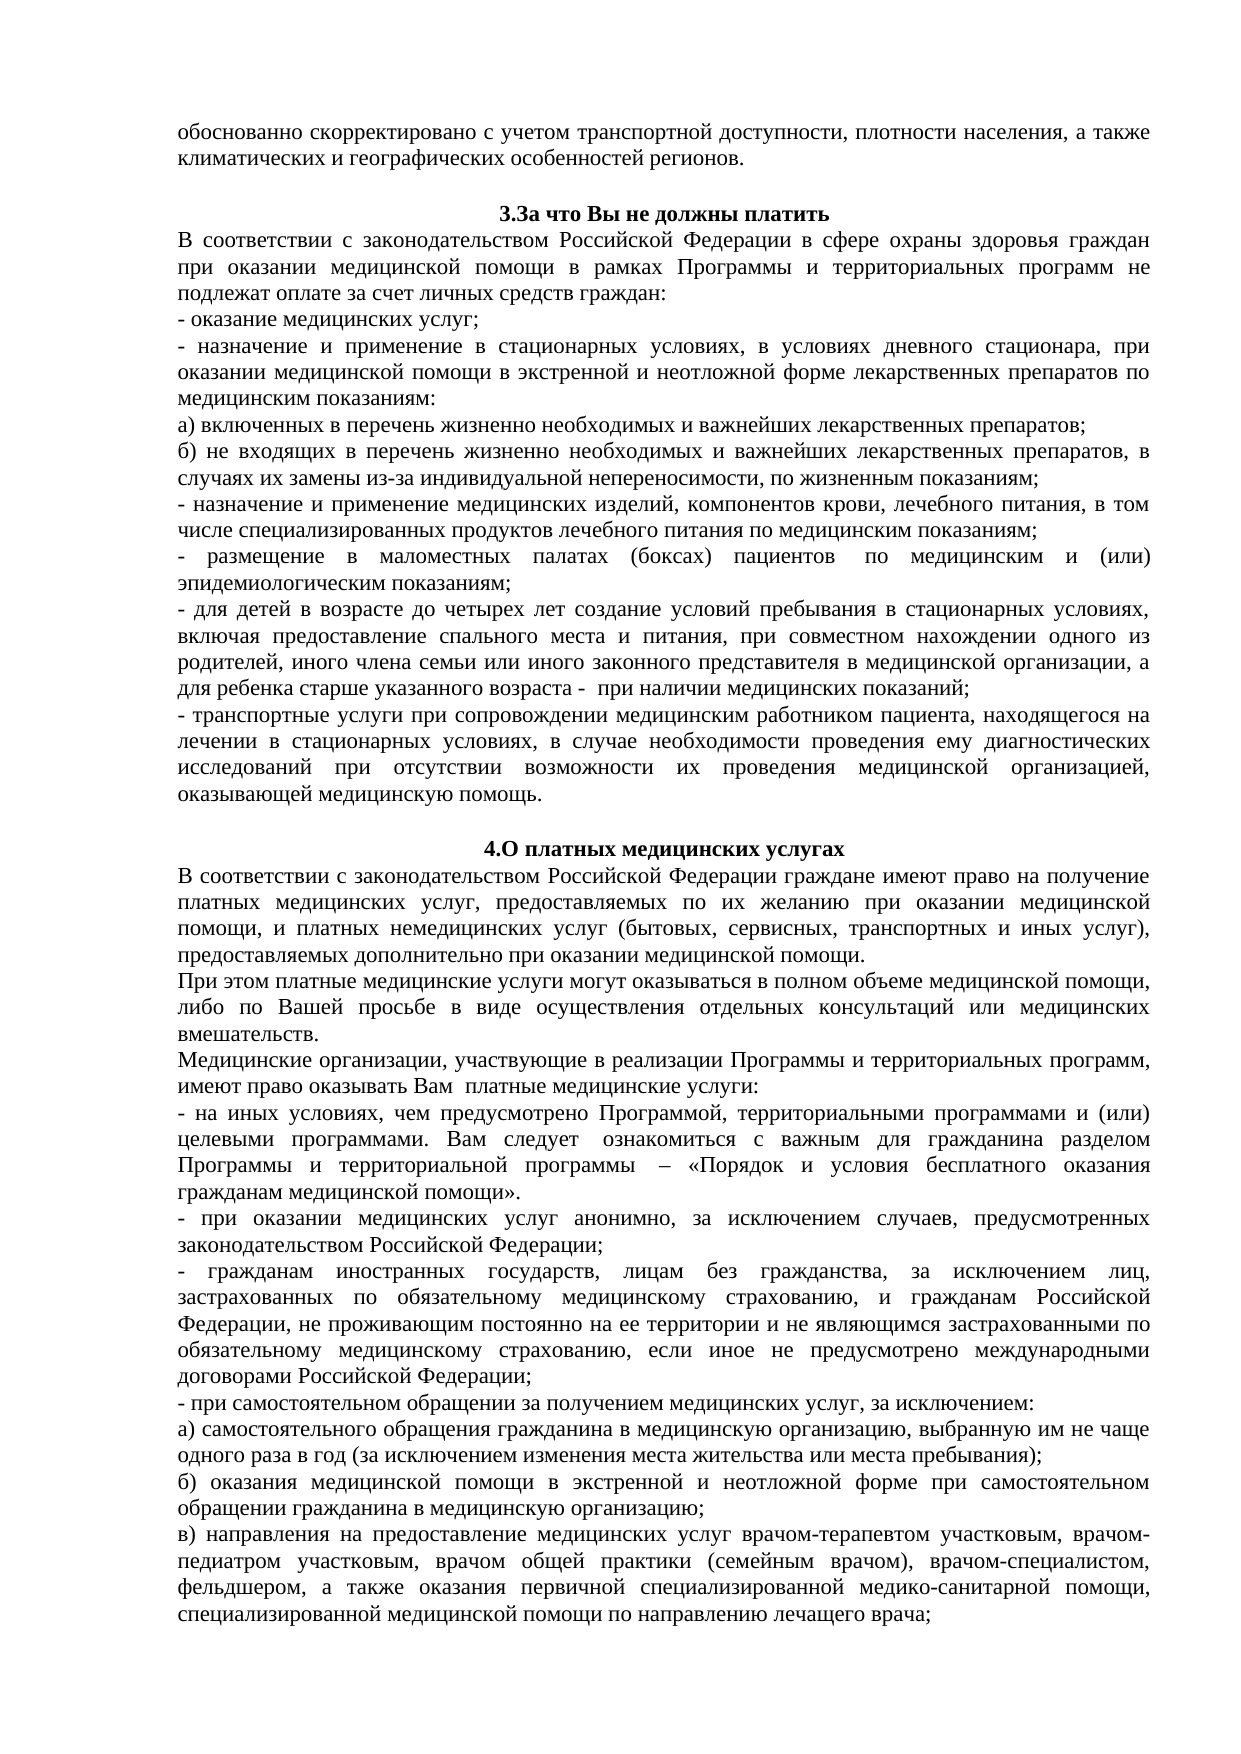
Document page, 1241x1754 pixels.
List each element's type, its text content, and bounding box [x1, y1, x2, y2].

text б) не входящих в перечень жизненно необходимых и важнейших лекарственных препаратов, в случаях их замены из-за индивидуальной непереносимости, по жизненным показаниям; [177, 437, 1152, 490]
text - на иных условиях, чем предусмотрено Программой, территориальными программами и (или) целевыми программами. Вам следует ознакомиться с важным для гражданина разделом Программы и территориальной программы – «Порядок и условия бесплатного оказания гражданам медицинской помощи». [177, 1099, 1152, 1204]
text 4.О платных медицинских услугах [177, 835, 1152, 862]
text В соответствии с законодательством Российской Федерации в сфере охраны здоровья граждан при оказании медицинской помощи в рамках Программы и территориальных программ не подлежат оплате за счет личных средств граждан: [177, 226, 1152, 305]
text 3.За что Вы не должны платить [177, 200, 1152, 226]
text в) направления на предоставление медицинских услуг врачом-терапевтом участковым, врачом-педиатром участковым, врачом общей практики (семейным врачом), врачом-специалистом, фельдшером, а также оказания первичной специализированной медико-санитарной помощи, специализированной медицинской помощи по направлению лечащего врача; [177, 1521, 1152, 1626]
text - назначение и применение в стационарных условиях, в условиях дневного стационара, при оказании медицинской помощи в экстренной и неотложной форме лекарственных препаратов по медицинским показаниям: [177, 332, 1152, 411]
text - транспортные услуги при сопровождении медицинским работником пациента, находящегося на лечении в стационарных условиях, в случае необходимости проведения ему диагностических исследований при отсутствии возможности их проведения медицинской организацией, оказывающей медицинскую помощь. [177, 701, 1152, 806]
text б) оказания медицинской помощи в экстренной и неотложной форме при самостоятельном обращении гражданина в медицинскую организацию; [177, 1468, 1152, 1521]
text Медицинские организации, участвующие в реализации Программы и территориальных программ, имеют право оказывать Вам платные медицинские услуги: [177, 1046, 1152, 1099]
text - оказание медицинских услуг; [177, 305, 1152, 332]
text При этом платные медицинские услуги могут оказываться в полном объеме медицинской помощи, либо по Вашей просьбе в виде осуществления отдельных консультаций или медицинских вмешательств. [177, 967, 1152, 1046]
text а) включенных в перечень жизненно необходимых и важнейших лекарственных препаратов; [177, 411, 1152, 437]
text - при самостоятельном обращении за получением медицинских услуг, за исключением: [177, 1389, 1152, 1415]
text - назначение и применение медицинских изделий, компонентов крови, лечебного питания, в том числе специализированных продуктов лечебного питания по медицинским показаниям; [177, 490, 1152, 543]
text - при оказании медицинских услуг анонимно, за исключением случаев, предусмотренных законодательством Российской Федерации; [177, 1204, 1152, 1257]
text а) самостоятельного обращения гражданина в медицинскую организацию, выбранную им не чаще одного раза в год (за исключением изменения места жительства или места пребывания); [177, 1415, 1152, 1468]
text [177, 118, 1152, 171]
text - размещение в маломестных палатах (боксах) пациентов по медицинским и (или) эпидемиологическим показаниям; [177, 543, 1152, 595]
text - для детей в возрасте до четырех лет создание условий пребывания в стационарных условиях, включая предоставление спального места и питания, при совместном нахождении одного из родителей, иного члена семьи или иного законного представителя в медицинской организации, а для ребенка старше указанного возраста - при наличии медицинских показаний; [177, 595, 1152, 701]
text В соответствии с законодательством Российской Федерации граждане имеют право на получение платных медицинских услуг, предоставляемых по их желанию при оказании медицинской помощи, и платных немедицинских услуг (бытовых, сервисных, транспортных и иных услуг), предоставляемых дополнительно при оказании медицинской помощи. [177, 862, 1152, 967]
text - гражданам иностранных государств, лицам без гражданства, за исключением лиц, застрахованных по обязательному медицинскому страхованию, и гражданам Российской Федерации, не проживающим постоянно на ее территории и не являющимся застрахованными по обязательному медицинскому страхованию, если иное не предусмотрено международными договорами Российской Федерации; [177, 1257, 1152, 1389]
